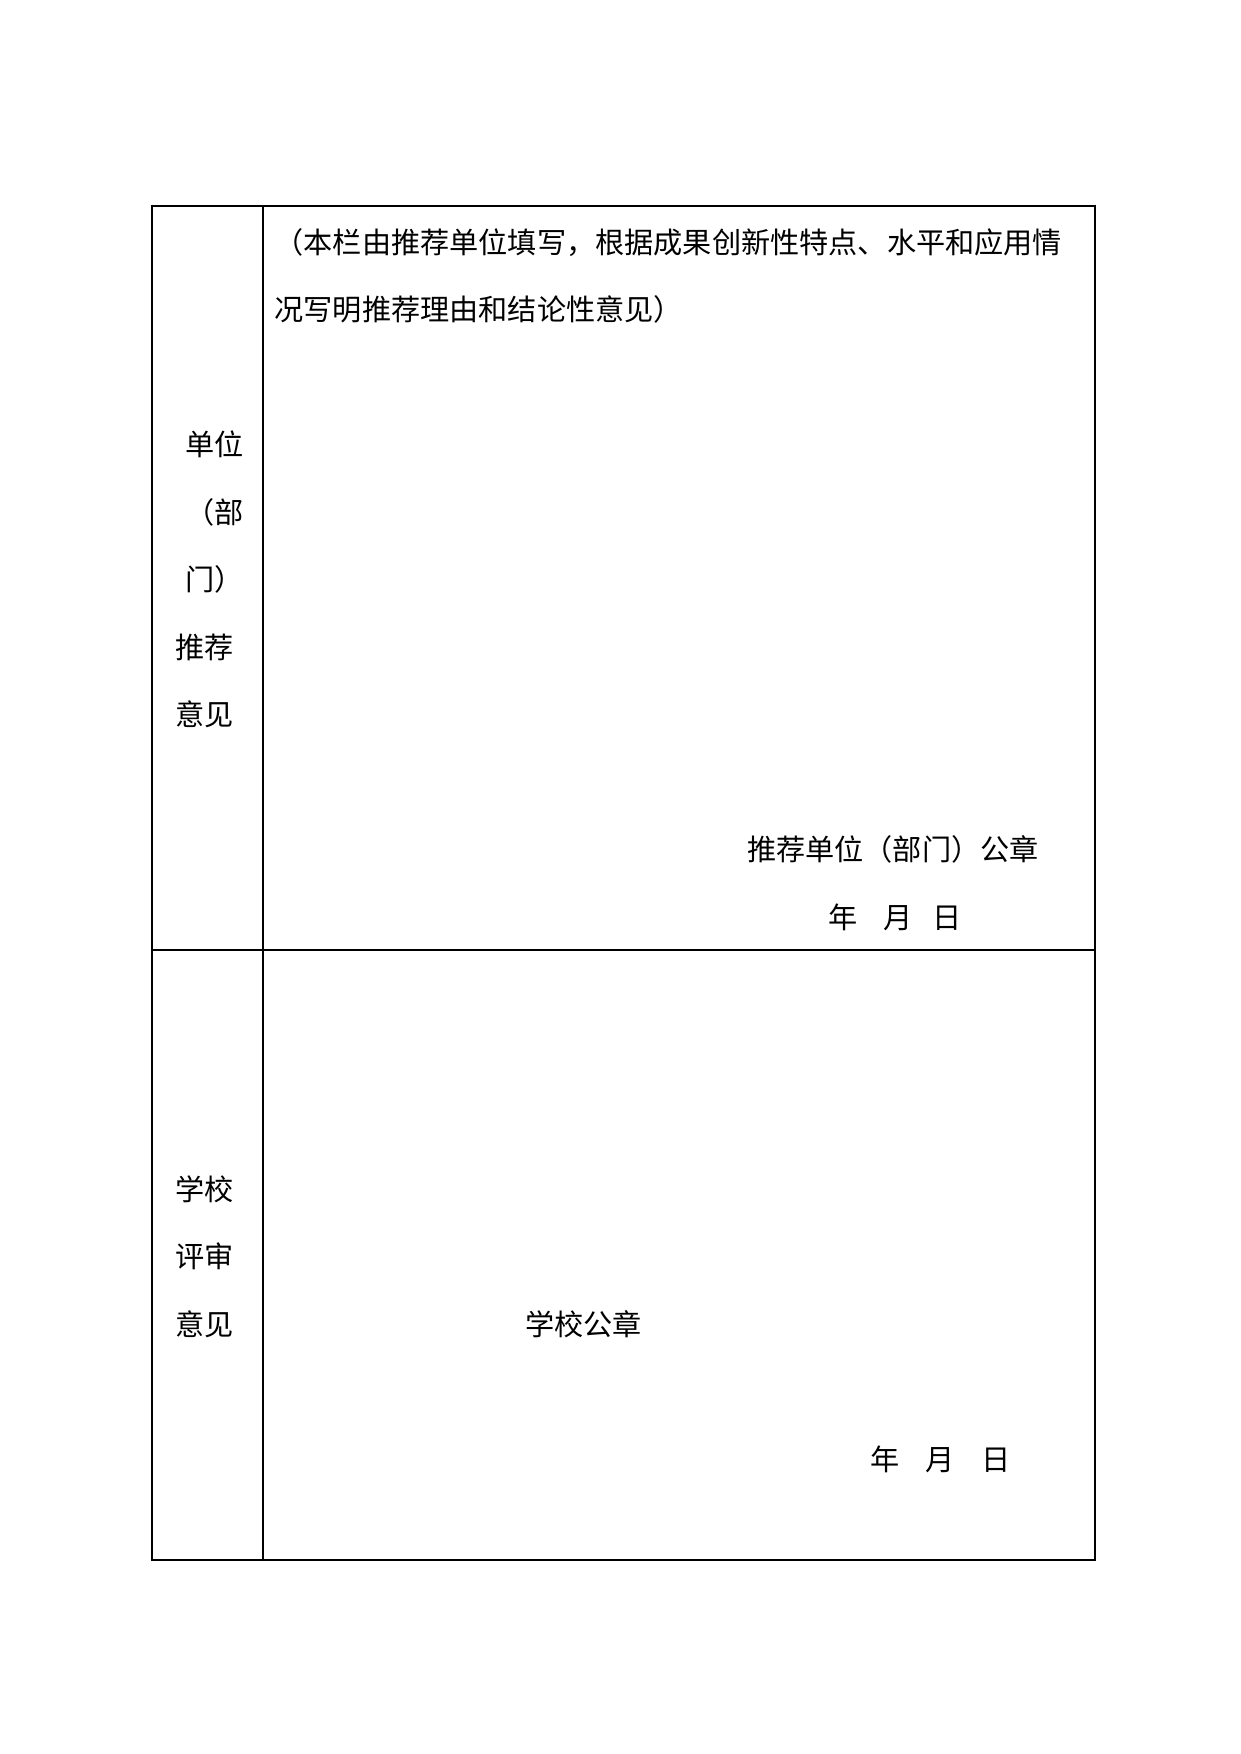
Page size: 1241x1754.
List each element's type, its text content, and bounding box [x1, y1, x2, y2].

table_header 单位 （部门） 推荐 意见 [153, 207, 262, 949]
table_cell 学校 评审 意见 [153, 951, 262, 1559]
table_cell 学校公章 年 月 日 [264, 951, 1094, 1559]
table_header （本栏由推荐单位填写，根据成果创新性特点、水平和应用情况写明推荐理由和结论性意见） 推荐单位（部门）公章 年 月 日 [264, 207, 1094, 949]
